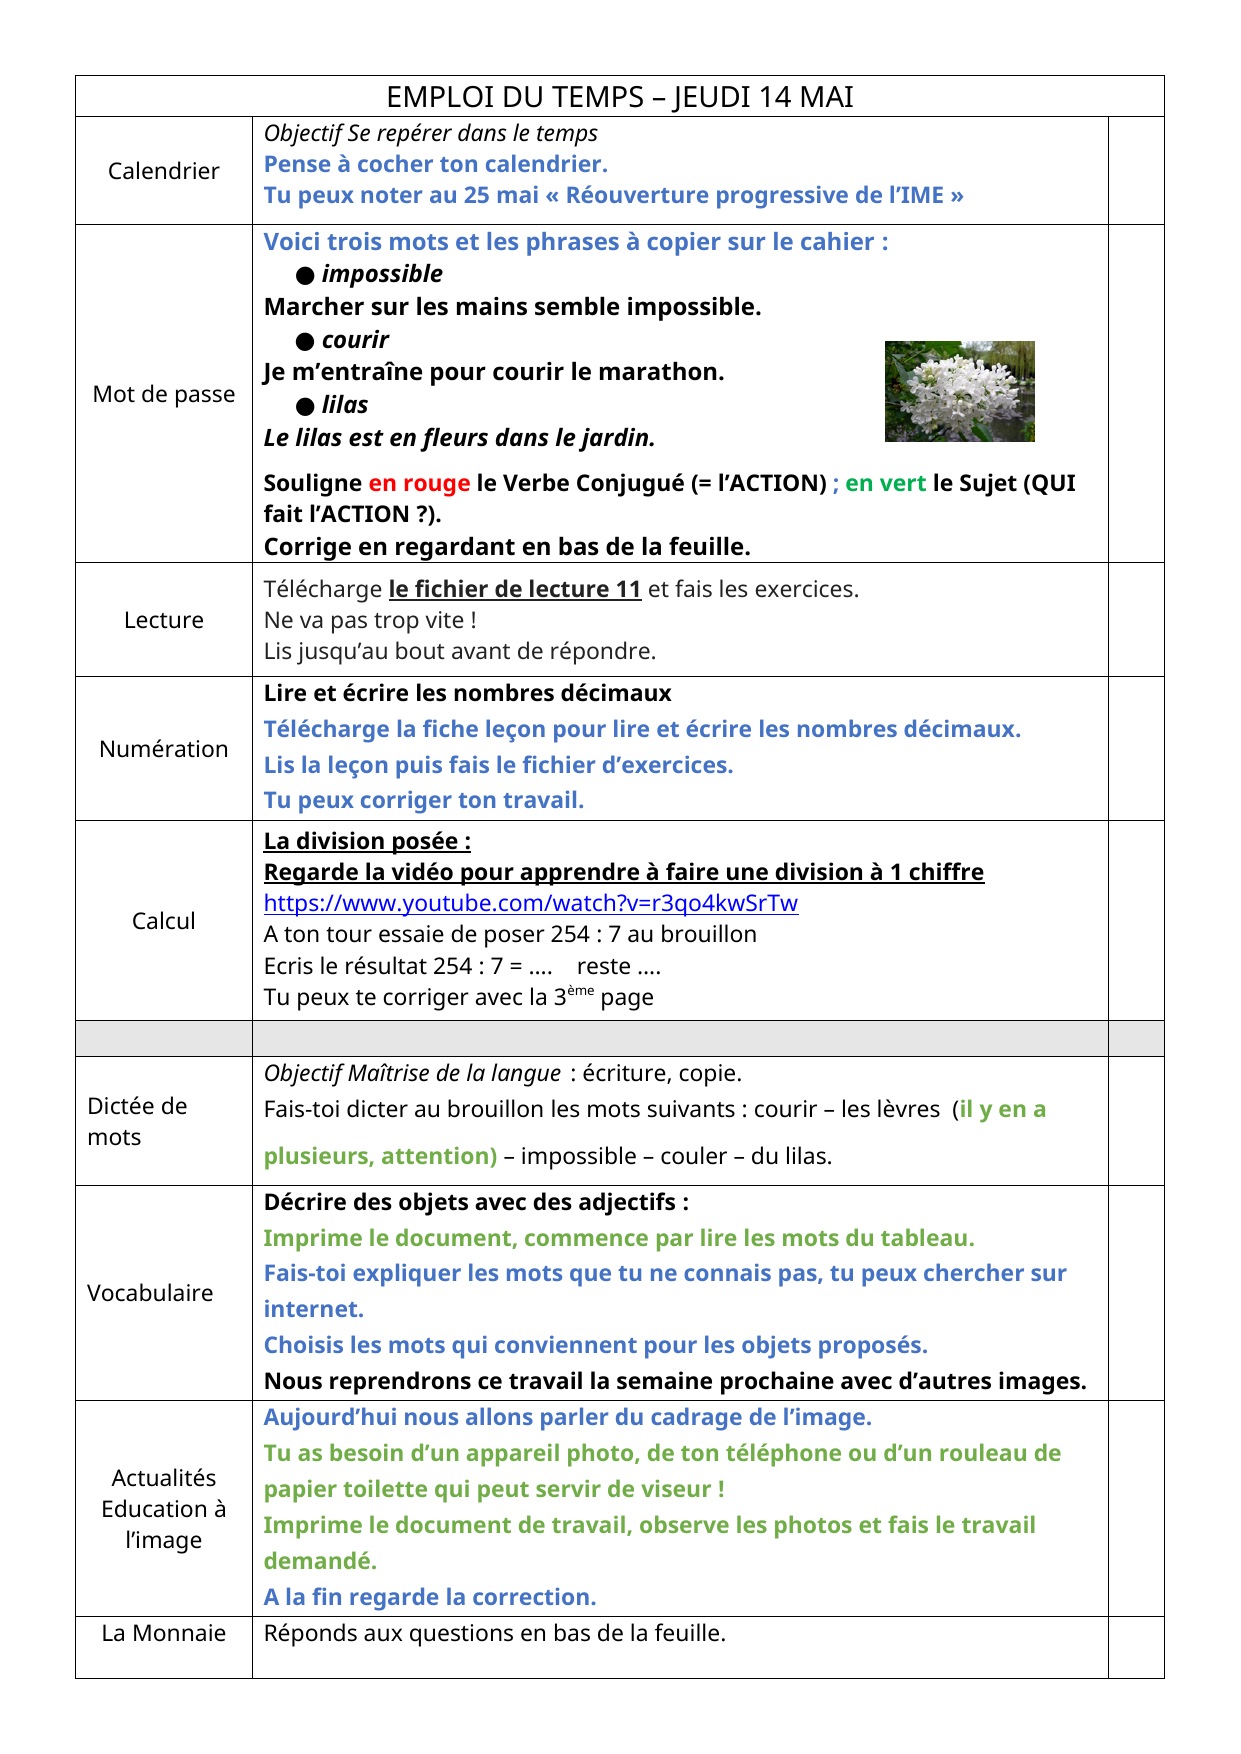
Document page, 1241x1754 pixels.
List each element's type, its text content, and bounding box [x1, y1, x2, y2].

table_cell Dictée de mots [76, 1057, 252, 1184]
table_cell [1109, 1401, 1164, 1616]
table_cell Lecture [76, 563, 252, 676]
table_cell Calcul [76, 821, 252, 1020]
table_cell [1109, 1057, 1164, 1184]
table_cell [253, 1617, 1108, 1678]
table_cell [76, 1021, 252, 1056]
table_cell [1109, 1617, 1164, 1678]
table_cell La division posée : Regarde la vidéo pour apprendre à faire une division à 1 chiffre https://www.youtube.com/watch?v=r3qo4kwSrTw A ton tour essaie de poser 254 : 7 au brouillon Ecris le résultat 254 : 7 = …. reste …. Tu peux te corriger avec la 3ème page [253, 821, 1108, 1020]
table_cell [1109, 563, 1164, 676]
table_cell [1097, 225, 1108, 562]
table_cell [1109, 1021, 1164, 1056]
table_cell Mot de passe [76, 225, 252, 562]
table_cell Lire et écrire les nombres décimaux Télécharge la fiche leçon pour lire et écrire les nombres décimaux. Lis la leçon puis fais le fichier d’exercices. Tu peux corriger ton travail. [253, 677, 1108, 819]
table_cell Numération [76, 677, 252, 819]
table_cell Aujourd’hui nous allons parler du cadrage de l’image. Tu as besoin d’un appareil photo, de ton téléphone ou d’un rouleau de papier toilette qui peut servir de viseur ! Imprime le document de travail, observe les photos et fais le travail demandé. A la fin regarde la correction. [253, 1401, 1108, 1616]
table_cell [1109, 117, 1164, 224]
table_cell [1109, 677, 1164, 819]
table_cell [1109, 821, 1164, 1020]
table_cell Télécharge le fichier de lecture 11 et fais les exercices. Ne va pas trop vite ! Lis jusqu’au bout avant de répondre. [253, 563, 1108, 676]
table_cell Calendrier [76, 117, 252, 224]
table_cell Décrire des objets avec des adjectifs : Imprime le document, commence par lire les mots du tableau. Fais-toi expliquer les mots que tu ne connais pas, tu peux chercher sur internet. Choisis les mots qui conviennent pour les objets proposés. Nous reprendrons ce travail la semaine prochaine avec d’autres images. [253, 1186, 1108, 1400]
table_cell Objectif Maîtrise de la langue : écriture, copie. Fais-toi dicter au brouillon les mots suivants : courir – les lèvres (il y en a plusieurs, attention) – impossible – couler – du lilas. [253, 1057, 1108, 1184]
table_cell [253, 1021, 1108, 1056]
table_cell Objectif Se repérer dans le temps Pense à cocher ton calendrier. Tu peux noter au 25 mai « Réouverture progressive de l’IME » [253, 117, 1108, 224]
picture [885, 341, 1035, 442]
table_header EMPLOI DU TEMPS – JEUDI 14 MAI [76, 76, 1164, 116]
table_cell [1109, 225, 1164, 562]
table_cell Actualités Education à l’image [76, 1401, 252, 1616]
table_cell Vocabulaire [76, 1186, 252, 1400]
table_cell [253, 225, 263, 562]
table_cell [1109, 1186, 1164, 1400]
table_cell La Monnaie [76, 1617, 252, 1678]
